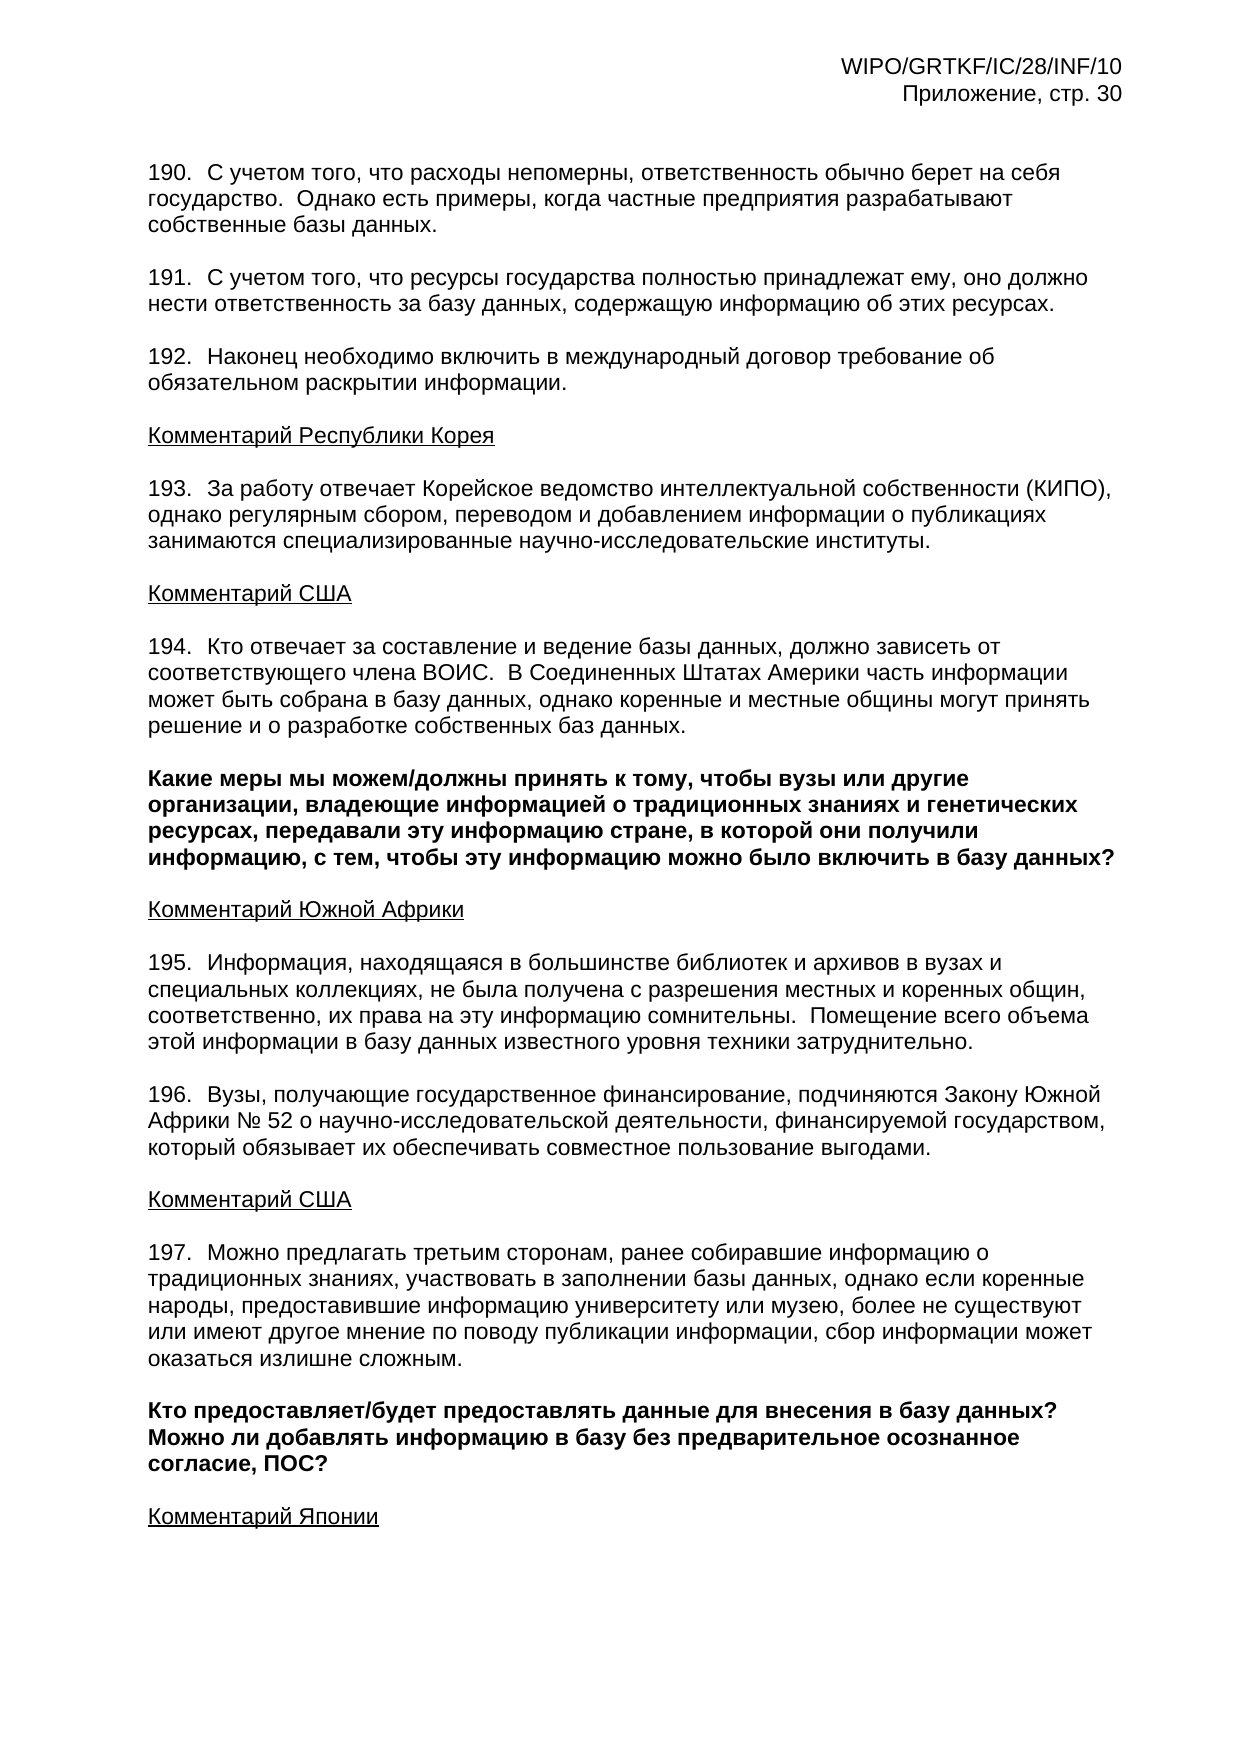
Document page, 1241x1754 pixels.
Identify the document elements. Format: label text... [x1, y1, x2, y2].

list Наконец необходимо включить в международный договор требование об обязательном раскрытии информации. [148, 343, 1122, 396]
text Какие меры мы можем/должны принять к тому, чтобы вузы или другие организации, владеющие информацией о традиционных знаниях и генетических ресурсах, передавали эту информацию стране, в которой они получили информацию, с тем, чтобы эту информацию можно было включить в базу данных? [148, 765, 1122, 870]
list С учетом того, что расходы непомерны, ответственность обычно берет на себя государство. Однако есть примеры, когда частные предприятия разрабатывают собственные базы данных. [148, 158, 1122, 238]
list Можно предлагать третьим сторонам, ранее собиравшие информацию о традиционных знаниях, участвовать в заполнении базы данных, однако если коренные народы, предоставившие информацию университету или музею, более не существуют или имеют другое мнение по поводу публикации информации, сбор информации может оказаться излишне сложным. [148, 1239, 1122, 1371]
list С учетом того, что ресурсы государства полностью принадлежат ему, оно должно нести ответственность за базу данных, содержащую информацию об этих ресурсах. [148, 264, 1122, 317]
text Кто предоставляет/будет предоставлять данные для внесения в базу данных? Можно ли добавлять информацию в базу без предварительное осознанное согласие, ПОС? [148, 1397, 1122, 1476]
list За работу отвечает Корейское ведомство интеллектуальной собственности (КИПО), однако регулярным сбором, переводом и добавлением информации о публикациях занимаются специализированные научно-исследовательские институты. [148, 475, 1122, 554]
text Комментарий Южной Африки [148, 896, 1122, 923]
list Информация, находящаяся в большинстве библиотек и архивов в вузах и специальных коллекциях, не была получена с разрешения местных и коренных общин, соответственно, их права на эту информацию сомнительны. Помещение всего объема этой информации в базу данных известного уровня техники затруднительно. [148, 949, 1122, 1054]
text Комментарий США [148, 1186, 1122, 1213]
list Вузы, получающие государственное финансирование, подчиняются Закону Южной Африки № 52 о научно-исследовательской деятельности, финансируемой государством, который обязывает их обеспечивать совместное пользование выгодами. [148, 1081, 1122, 1160]
text Комментарий Республики Корея [148, 422, 1122, 448]
text Комментарий США [148, 580, 1122, 607]
list Кто отвечает за составление и ведение базы данных, должно зависеть от соответствующего члена ВОИС. В Соединенных Штатах Америки часть информации может быть собрана в базу данных, однако коренные и местные общины могут принять решение и о разработке собственных баз данных. [148, 633, 1122, 738]
text Комментарий Японии [148, 1503, 1122, 1529]
